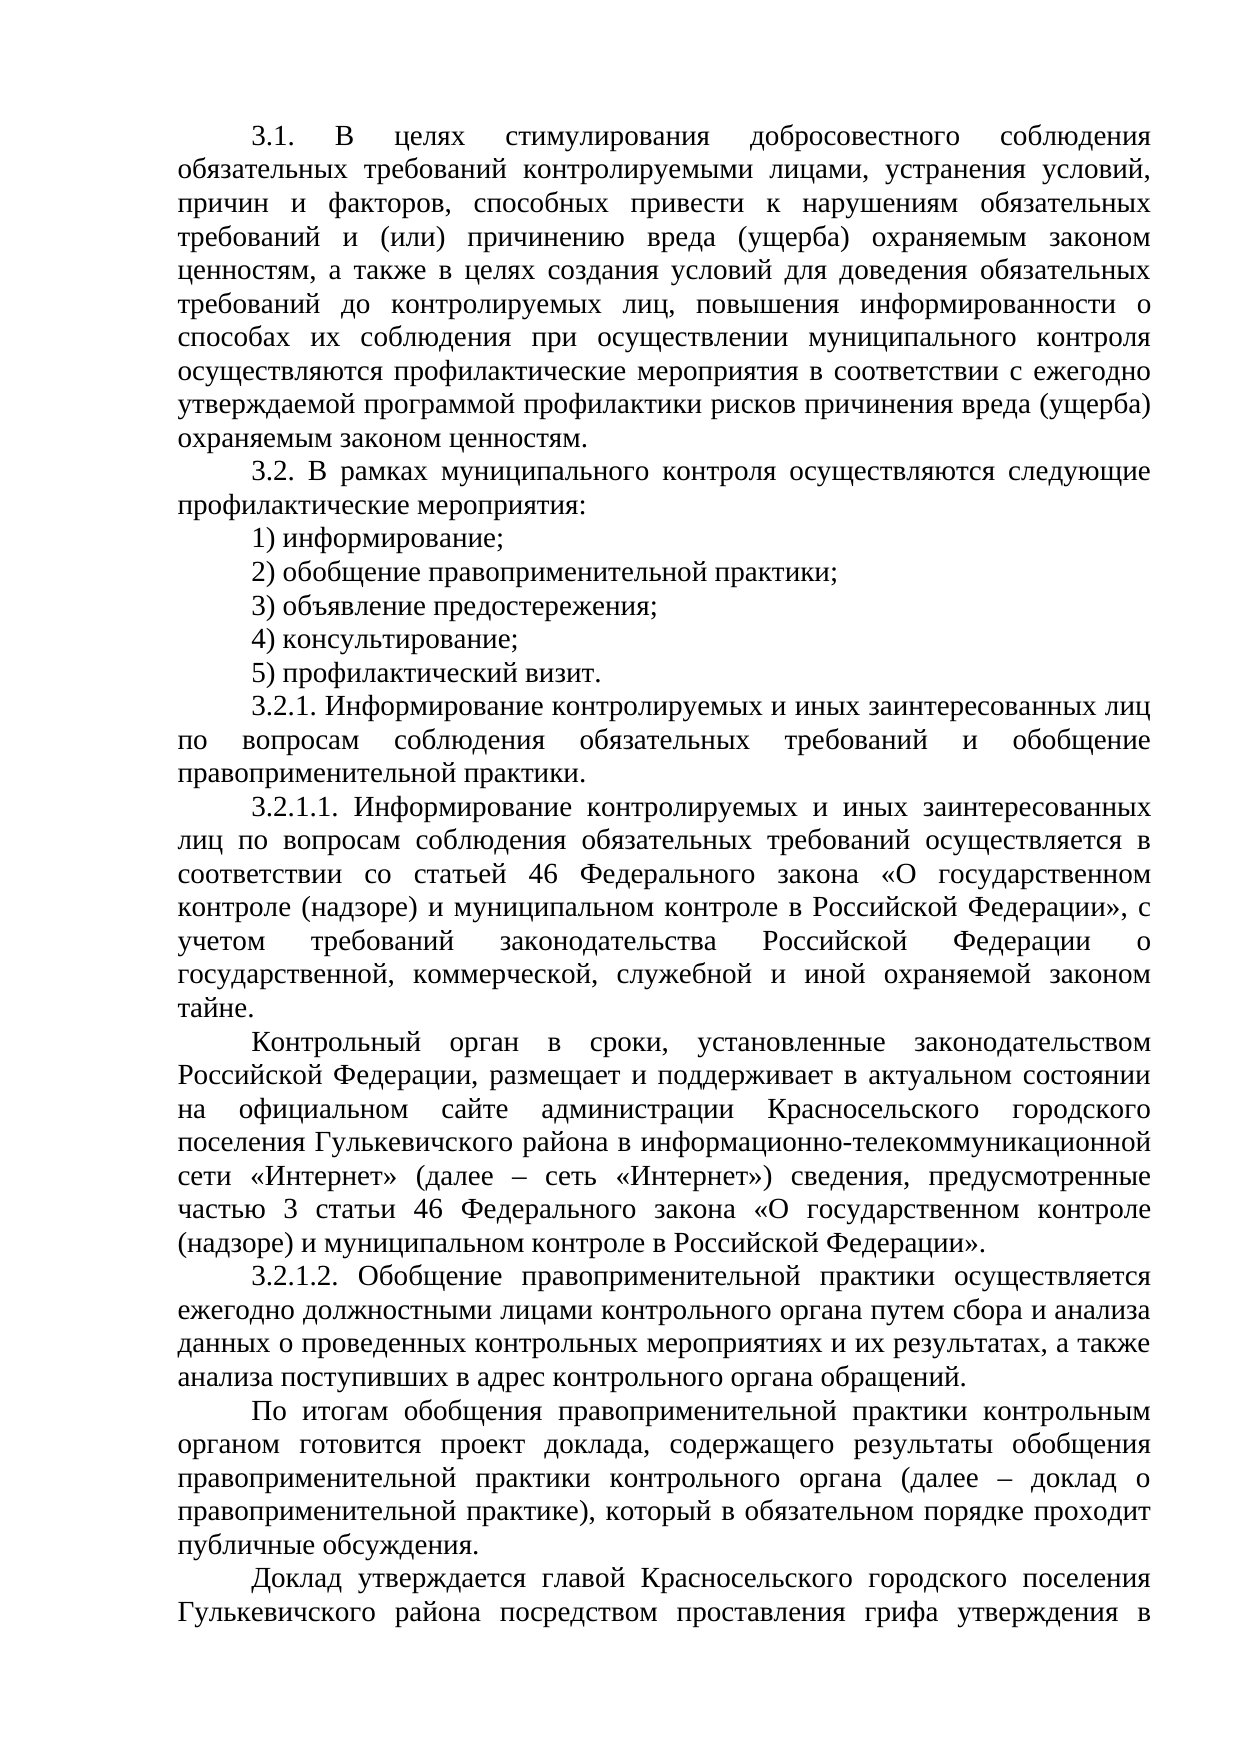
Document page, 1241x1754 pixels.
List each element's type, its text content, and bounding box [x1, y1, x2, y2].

text 3) объявление предостережения; [177, 588, 1152, 621]
text 3.2. В рамках муниципального контроля осуществляются следующие профилактические мероприятия: [177, 453, 1152, 521]
text 3.2.1. Информирование контролируемых и иных заинтересованных лиц по вопросам соблюдения обязательных требований и обобщение правоприменительной практики. [177, 688, 1152, 789]
text 3.2.1.1. Информирование контролируемых и иных заинтересованных лиц по вопросам соблюдения обязательных требований осуществляется в соответствии со статьей 46 Федерального закона «О государственном контроле (надзоре) и муниципальном контроле в Российской Федерации», с учетом требований законодательства Российской Федерации о государственной, коммерческой, служебной и иной охраняемой законом тайне. [177, 789, 1152, 1024]
text 4) консультирование; [177, 621, 1152, 655]
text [177, 1560, 1152, 1627]
text 1) информирование; [177, 521, 1152, 554]
text 3.1. В целях стимулирования добросовестного соблюдения обязательных требований контролируемыми лицами, устранения условий, причин и факторов, способных привести к нарушениям обязательных требований и (или) причинению вреда (ущерба) охраняемым законом ценностям, а также в целях создания условий для доведения обязательных требований до контролируемых лиц, повышения информированности о способах их соблюдения при осуществлении муниципального контроля осуществляются профилактические мероприятия в соответствии с ежегодно утверждаемой программой профилактики рисков причинения вреда (ущерба) охраняемым законом ценностям. [177, 118, 1152, 453]
text По итогам обобщения правоприменительной практики контрольным органом готовится проект доклада, содержащего результаты обобщения правоприменительной практики контрольного органа (далее – доклад о правоприменительной практике), который в обязательном порядке проходит публичные обсуждения. [177, 1393, 1152, 1560]
text 3.2.1.2. Обобщение правоприменительной практики осуществляется ежегодно должностными лицами контрольного органа путем сбора и анализа данных о проведенных контрольных мероприятиях и их результатах, а также анализа поступивших в адрес контрольного органа обращений. [177, 1258, 1152, 1393]
text Контрольный орган в сроки, установленные законодательством Российской Федерации, размещает и поддерживает в актуальном состоянии на официальном сайте администрации Красносельского городского поселения Гулькевичского района в информационно-телекоммуникационной сети «Интернет» (далее – сеть «Интернет») сведения, предусмотренные частью 3 статьи 46 Федерального закона «О государственном контроле (надзоре) и муниципальном контроле в Российской Федерации». [177, 1024, 1152, 1258]
text 2) обобщение правоприменительной практики; [177, 554, 1152, 588]
text 5) профилактический визит. [177, 655, 1152, 688]
